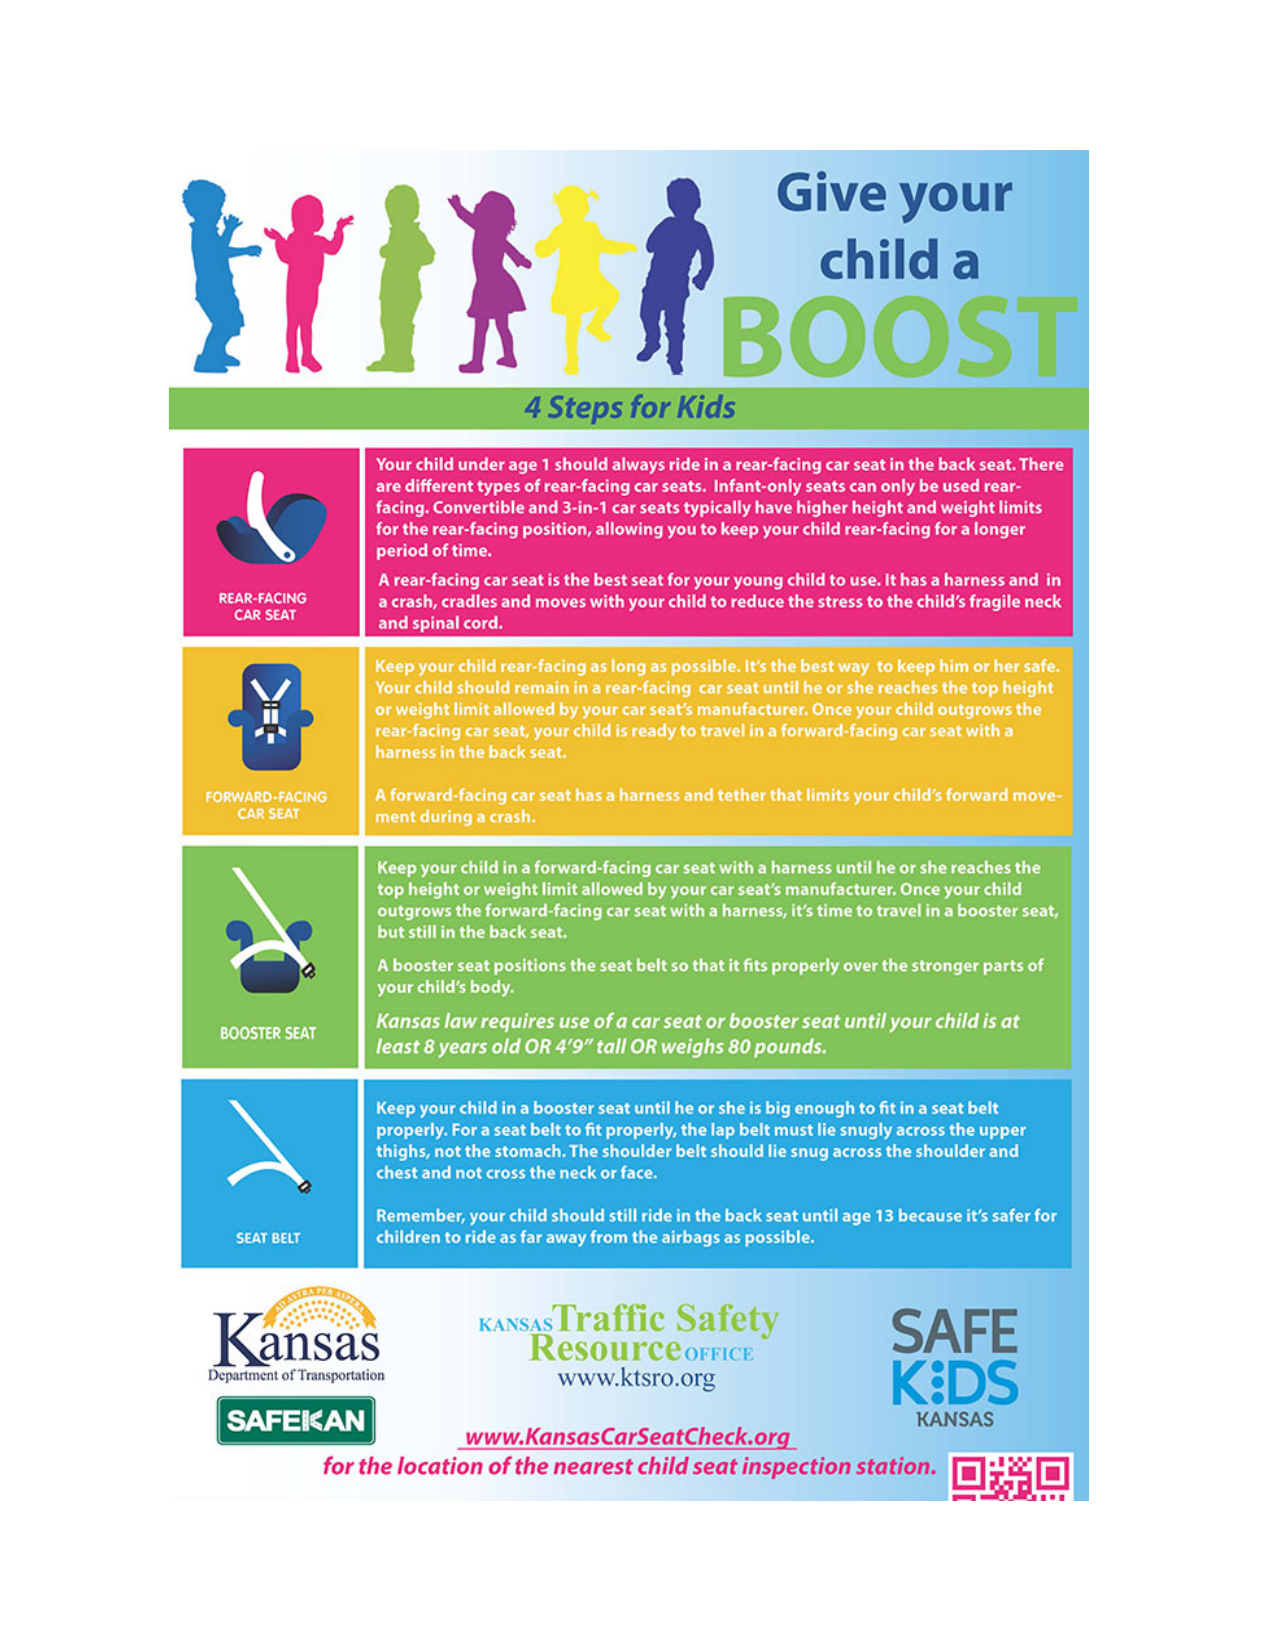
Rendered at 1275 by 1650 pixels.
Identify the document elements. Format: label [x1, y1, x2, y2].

picture [168, 150, 1089, 1501]
